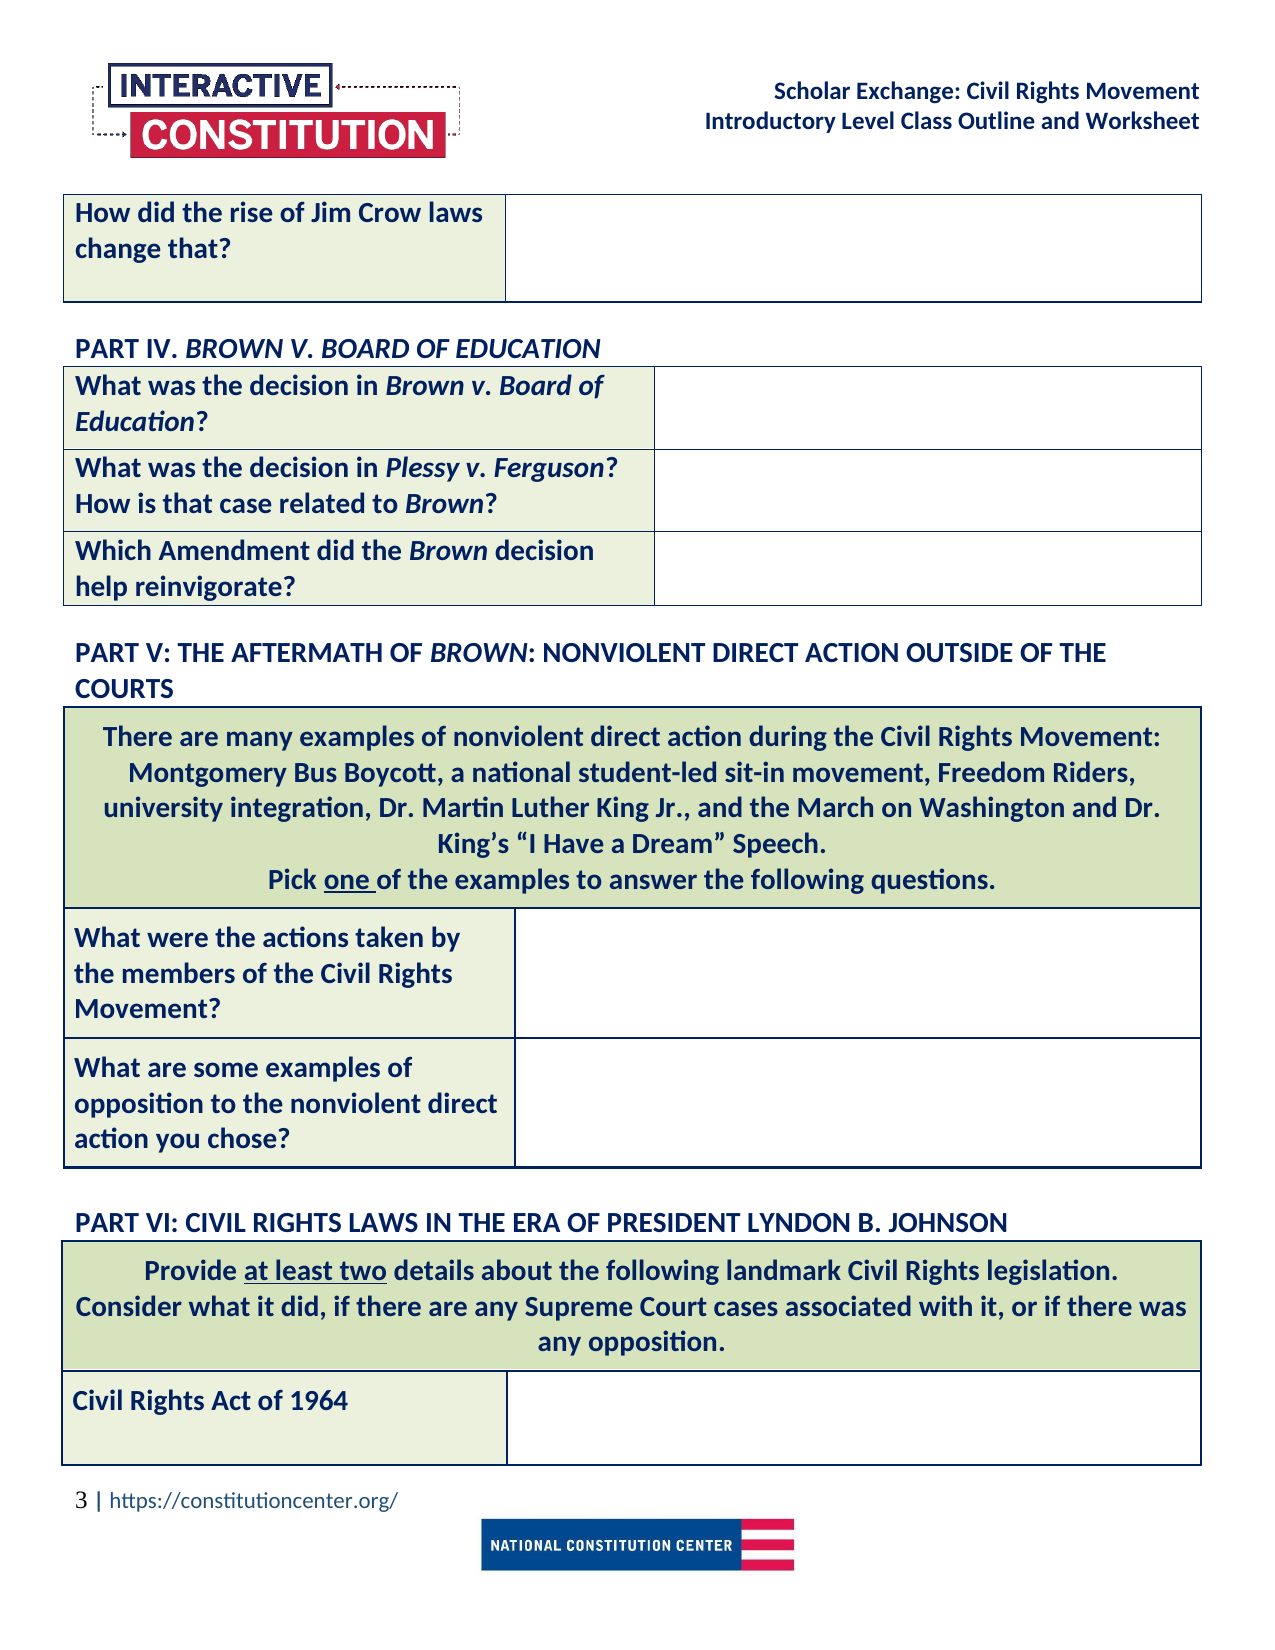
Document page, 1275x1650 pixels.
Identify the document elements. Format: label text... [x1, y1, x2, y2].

table_cell What were the actions taken by the members of the Civil Rights Movement? [65, 909, 514, 1037]
text PART VI: CIVIL RIGHTS LAWS IN THE ERA OF PRESIDENT LYNDON B. JOHNSON [75, 1204, 1200, 1240]
table_cell [516, 909, 1200, 1037]
table_cell Civil Rights Act of 1964 [63, 1372, 506, 1464]
table_header Provide at least two details about the following landmark Civil Rights legislation. Consider what it did, if there are any Supreme Court cases associated with it, or if there was any opposition. [63, 1242, 1200, 1369]
table_header There are many examples of nonviolent direct action during the Civil Rights Movement: Montgomery Bus Boycott, a national student-led sit-in movement, Freedom Riders, university integration, Dr. Martin Luther King Jr., and the March on Washington and Dr. King’s “I Have a Dream” Speech. Pick one of the examples to answer the following questions. [65, 708, 1200, 907]
table_cell Which Amendment did the Brown decision help reinvigorate? [64, 532, 654, 605]
table_cell [516, 1039, 1200, 1166]
text PART V: THE AFTERMATH OF BROWN: NONVIOLENT DIRECT ACTION OUTSIDE OF THE COURTS [75, 634, 1200, 706]
table_header What was the decision in Brown v. Board of Education? [64, 367, 654, 448]
table_cell What are some examples of opposition to the nonviolent direct action you chose? [65, 1039, 514, 1166]
table_cell [655, 450, 1201, 531]
table_cell [506, 195, 1201, 301]
table_cell How did the rise of Jim Crow laws change that? [64, 195, 505, 301]
table_cell [508, 1372, 1200, 1464]
table_cell [655, 532, 1201, 605]
table_cell What was the decision in Plessy v. Ferguson? How is that case related to Brown? [64, 450, 654, 531]
text PART IV. BROWN V. BOARD OF EDUCATION [75, 331, 1200, 366]
table_header [655, 367, 1201, 448]
picture [92, 63, 460, 158]
picture [476, 1514, 799, 1575]
